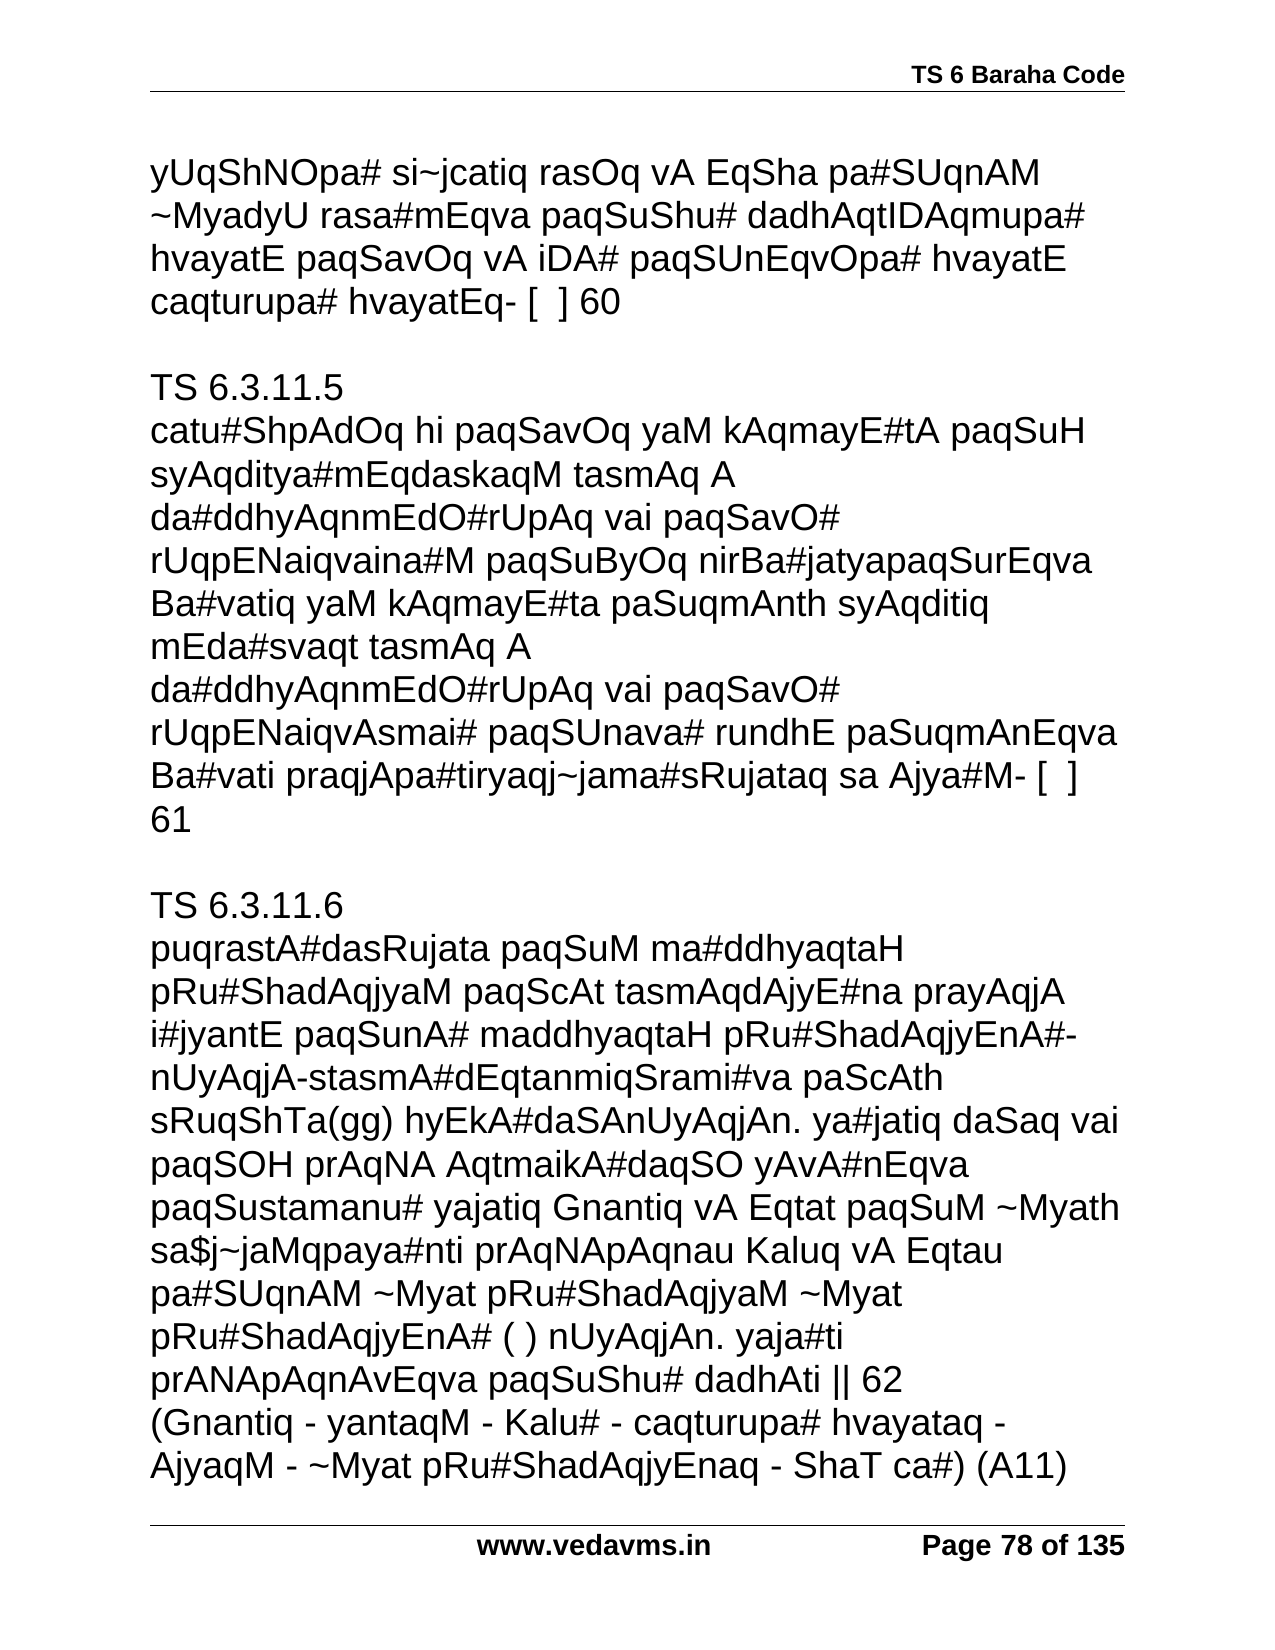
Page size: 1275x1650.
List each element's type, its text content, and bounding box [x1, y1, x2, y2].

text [150, 150, 1125, 322]
text puqrastA#dasRujata paqSuM ma#ddhyaqtaH pRu#ShadAqjyaM paqScAt tasmAqdAjyE#na prayAqjA i#jyantE paqSunA# maddhyaqtaH pRu#ShadAqjyEnA#-nUyAqjA-stasmA#dEqtanmiqSrami#va paScAth sRuqShTa(gg) hyEkA#daSAnUyAqjAn. ya#jatiq daSaq vai paqSOH prAqNA AqtmaikA#daqSO yAvA#nEqva paqSustamanu# yajatiq Gnantiq vA Eqtat paqSuM ~Myath sa$j~jaMqpaya#nti prAqNApAqnau Kaluq vA Eqtau pa#SUqnAM ~Myat pRu#ShadAqjyaM ~Myat pRu#ShadAqjyEnA# ( ) nUyAqjAn. yaja#ti prANApAqnAvEqva paqSuShu# dadhAti || 62 [150, 926, 1125, 1401]
text catu#ShpAdOq hi paqSavOq yaM kAqmayE#tA paqSuH syAqditya#mEqdaskaqM tasmAq A da#ddhyAqnmEdO#rUpAq vai paqSavO# rUqpENaiqvaina#M paqSuByOq nirBa#jatyapaqSurEqva Ba#vatiq yaM kAqmayE#ta paSuqmAnth syAqditiq mEda#svaqt tasmAq A [150, 409, 1125, 667]
text (Gnantiq - yantaqM - Kalu# - caqturupa# hvayataq - AjyaqM - ~Myat pRu#ShadAqjyEnaq - ShaT ca#) (A11) [150, 1401, 1125, 1487]
text da#ddhyAqnmEdO#rUpAq vai paqSavO# rUqpENaiqvAsmai# paqSUnava# rundhE paSuqmAnEqva Ba#vati praqjApa#tiryaqj~jama#sRujataq sa Ajya#M- [ ] 61 [150, 667, 1125, 840]
text TS 6.3.11.6 [150, 883, 1125, 926]
text TS 6.3.11.5 [150, 366, 1125, 409]
